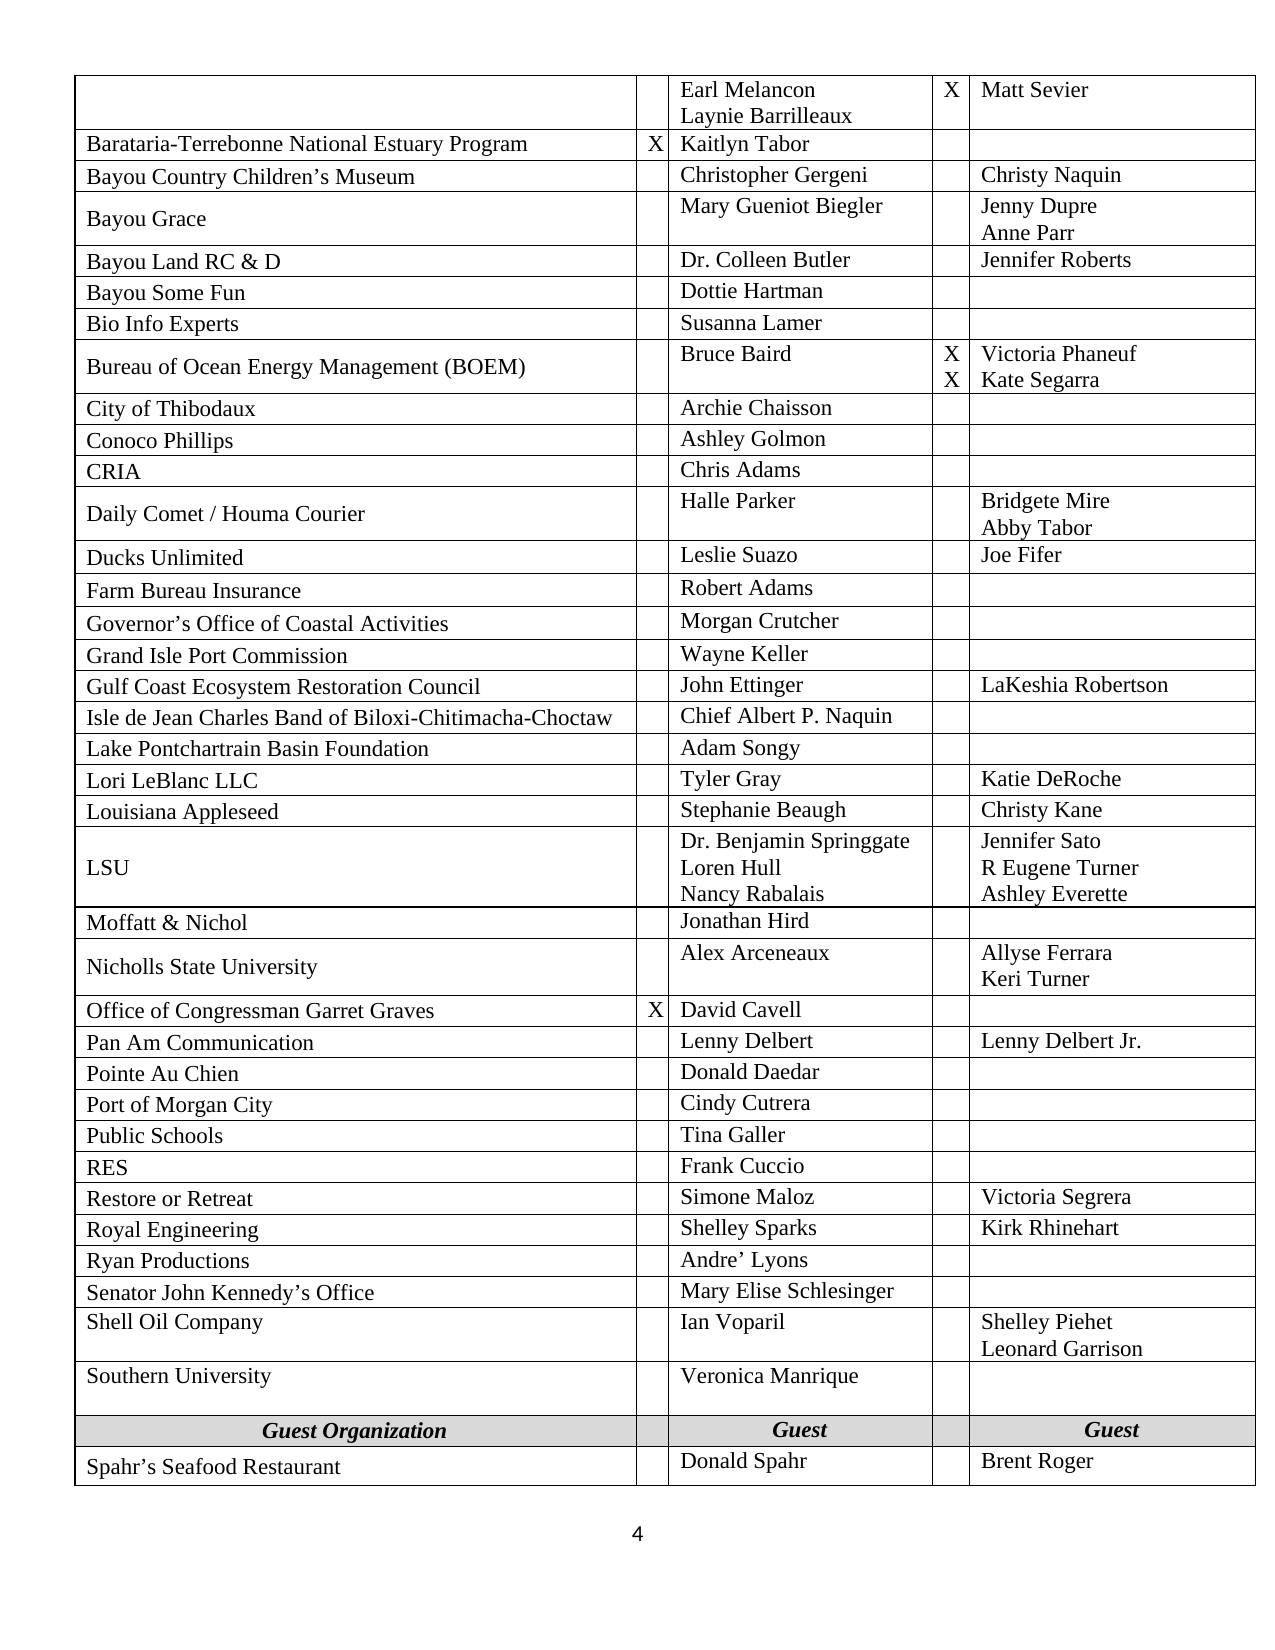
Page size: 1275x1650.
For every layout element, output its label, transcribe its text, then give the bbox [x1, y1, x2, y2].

table_cell Tina Galler [669, 1121, 932, 1151]
table_cell Farm Bureau Insurance [76, 574, 636, 606]
table_cell Adam Songy [669, 734, 932, 764]
table_cell Lori LeBlanc LLC [76, 765, 636, 795]
table_cell Leslie Suazo [669, 541, 932, 573]
table_cell Victoria Segrera [970, 1183, 1255, 1213]
table_cell Cindy Cutrera [669, 1090, 932, 1120]
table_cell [76, 76, 636, 129]
table_cell [637, 640, 668, 670]
table_cell Nicholls State University [76, 939, 636, 995]
table_cell [933, 1027, 969, 1057]
table_cell Simone Maloz [669, 1183, 932, 1213]
table_cell [637, 1246, 668, 1276]
table_cell Pointe Au Chien [76, 1058, 636, 1088]
table_cell [933, 1362, 969, 1415]
table_cell [933, 1308, 969, 1361]
table_cell [933, 640, 969, 670]
table_cell [637, 309, 668, 339]
table_cell [637, 456, 668, 486]
table_cell Moffatt & Nichol [76, 908, 636, 938]
table_cell Veronica Manrique [669, 1362, 932, 1415]
table_cell Ian Voparil [669, 1308, 932, 1361]
table_cell Governor’s Office of Coastal Activities [76, 607, 636, 639]
table_cell City of Thibodaux [76, 394, 636, 424]
table_cell Frank Cuccio [669, 1152, 932, 1182]
table_cell Pan Am Communication [76, 1027, 636, 1057]
table_cell Chris Adams [669, 456, 932, 486]
table_cell LaKeshia Robertson [970, 671, 1255, 701]
table_cell [637, 1058, 668, 1088]
table_cell Bayou Some Fun [76, 277, 636, 307]
table_cell [970, 908, 1255, 938]
table_cell Port of Morgan City [76, 1090, 636, 1120]
table_cell [933, 394, 969, 424]
table_cell X [637, 130, 668, 160]
table_cell [933, 161, 969, 191]
table_cell Southern University [76, 1362, 636, 1415]
table_cell Alex Arceneaux [669, 939, 932, 995]
table_cell [637, 394, 668, 424]
table_cell Christy Kane [970, 796, 1255, 826]
table_cell Bureau of Ocean Energy Management (BOEM) [76, 340, 636, 392]
table_cell CRIA [76, 456, 636, 486]
table_cell Guest [669, 1416, 932, 1446]
table_cell Jenny Dupre Anne Parr [970, 192, 1255, 245]
table_cell John Ettinger [669, 671, 932, 701]
table_cell [933, 996, 969, 1026]
table_cell [933, 456, 969, 486]
table_cell [637, 425, 668, 455]
table_cell [933, 246, 969, 276]
table_cell [637, 1215, 668, 1245]
table_cell [637, 1416, 668, 1446]
table_cell [933, 827, 969, 906]
table_cell [933, 1152, 969, 1182]
table_cell [933, 487, 969, 540]
table_cell Brent Roger [970, 1447, 1255, 1485]
table_cell [933, 1447, 969, 1485]
table_cell [637, 939, 668, 995]
table_cell Joe Fifer [970, 541, 1255, 573]
table_cell [970, 607, 1255, 639]
table_cell Donald Spahr [669, 1447, 932, 1485]
table_cell [970, 130, 1255, 160]
table_cell Daily Comet / Houma Courier [76, 487, 636, 540]
table_cell [637, 1152, 668, 1182]
table_cell [637, 1308, 668, 1361]
table_cell Donald Daedar [669, 1058, 932, 1088]
table_cell Office of Congressman Garret Graves [76, 996, 636, 1026]
table_cell Isle de Jean Charles Band of Biloxi-Chitimacha-Choctaw [76, 702, 636, 732]
table_cell [933, 192, 969, 245]
table_cell [637, 487, 668, 540]
table_cell David Cavell [669, 996, 932, 1026]
table_cell Ashley Golmon [669, 425, 932, 455]
table_cell [933, 671, 969, 701]
table_cell Royal Engineering [76, 1215, 636, 1245]
table_cell Bayou Grace [76, 192, 636, 245]
table_cell Jennifer Sato R Eugene Turner Ashley Everette [970, 827, 1255, 906]
table_cell Kirk Rhinehart [970, 1215, 1255, 1245]
table_cell [933, 541, 969, 573]
table_cell [933, 1121, 969, 1151]
table_cell Jennifer Roberts [970, 246, 1255, 276]
table_cell Christy Naquin [970, 161, 1255, 191]
table_cell Kaitlyn Tabor [669, 130, 932, 160]
table_cell Mary Elise Schlesinger [669, 1277, 932, 1307]
table_cell Bio Info Experts [76, 309, 636, 339]
table_cell Halle Parker [669, 487, 932, 540]
table_cell Dottie Hartman [669, 277, 932, 307]
table_cell [970, 702, 1255, 732]
table_cell Restore or Retreat [76, 1183, 636, 1213]
table_cell [637, 827, 668, 906]
table_cell Stephanie Beaugh [669, 796, 932, 826]
table_cell Lenny Delbert Jr. [970, 1027, 1255, 1057]
table_cell Lake Pontchartrain Basin Foundation [76, 734, 636, 764]
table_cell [669, 76, 932, 129]
table_cell Bayou Country Children’s Museum [76, 161, 636, 191]
table_cell [970, 1246, 1255, 1276]
table_cell [933, 702, 969, 732]
table_cell Jonathan Hird [669, 908, 932, 938]
table_cell [933, 277, 969, 307]
table_cell [637, 1027, 668, 1057]
table_cell [637, 1121, 668, 1151]
table_cell Susanna Lamer [669, 309, 932, 339]
table_cell [970, 574, 1255, 606]
table_cell [970, 1152, 1255, 1182]
table_cell Bruce Baird [669, 340, 932, 392]
table_cell Senator John Kennedy’s Office [76, 1277, 636, 1307]
table_cell [637, 246, 668, 276]
table_cell Victoria Phaneuf Kate Segarra [970, 340, 1255, 392]
table_cell [637, 1362, 668, 1415]
table_cell [933, 939, 969, 995]
table_cell Public Schools [76, 1121, 636, 1151]
table_cell [637, 541, 668, 573]
table_cell Ryan Productions [76, 1246, 636, 1276]
table_cell X [637, 76, 668, 129]
table_cell Conoco Phillips [76, 425, 636, 455]
table_cell [637, 192, 668, 245]
table_cell Christopher Gergeni [669, 161, 932, 191]
table_cell LSU [76, 827, 636, 906]
table_cell [933, 607, 969, 639]
table_cell Guest Organization [76, 1416, 636, 1446]
table_cell [933, 1215, 969, 1245]
table_cell [637, 574, 668, 606]
table_cell X X [933, 340, 969, 392]
table_cell [933, 1090, 969, 1120]
table_cell [933, 765, 969, 795]
table_cell [637, 1183, 668, 1213]
table_cell [970, 425, 1255, 455]
table_cell Dr. Benjamin Springgate Loren Hull Nancy Rabalais [669, 827, 932, 906]
table_cell Barataria-Terrebonne National Estuary Program [76, 130, 636, 160]
table_cell Shelley Sparks [669, 1215, 932, 1245]
table_cell Shelley Piehet Leonard Garrison [970, 1308, 1255, 1361]
table_cell [933, 1183, 969, 1213]
table_cell X [933, 76, 969, 129]
table_cell [933, 1058, 969, 1088]
table_cell [637, 1277, 668, 1307]
table_cell [637, 734, 668, 764]
table_cell Andre’ Lyons [669, 1246, 932, 1276]
table_cell Louisiana Appleseed [76, 796, 636, 826]
table_cell Katie DeRoche [970, 765, 1255, 795]
table_cell Mary Gueniot Biegler [669, 192, 932, 245]
table_cell Wayne Keller [669, 640, 932, 670]
table_cell [970, 277, 1255, 307]
table_cell Lenny Delbert [669, 1027, 932, 1057]
table_cell [970, 394, 1255, 424]
table_cell [933, 734, 969, 764]
table_cell [933, 1277, 969, 1307]
table_cell [970, 456, 1255, 486]
table_cell X [637, 996, 668, 1026]
table_cell Tyler Gray [669, 765, 932, 795]
table_cell [970, 996, 1255, 1026]
table_cell [933, 796, 969, 826]
table_cell [637, 908, 668, 938]
table_cell [970, 1277, 1255, 1307]
table_cell [933, 130, 969, 160]
table_cell Morgan Crutcher [669, 607, 932, 639]
table_cell Robert Adams [669, 574, 932, 606]
table_cell [970, 1090, 1255, 1120]
table_cell Dr. Colleen Butler [669, 246, 932, 276]
table_cell [970, 1121, 1255, 1151]
table_cell [933, 309, 969, 339]
table_cell [637, 1090, 668, 1120]
table_cell [637, 671, 668, 701]
table_cell Allyse Ferrara Keri Turner [970, 939, 1255, 995]
table_cell [637, 1447, 668, 1485]
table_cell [970, 76, 1255, 129]
table_cell [933, 1246, 969, 1276]
table_cell Guest [970, 1416, 1255, 1446]
table_cell Bridgete Mire Abby Tabor [970, 487, 1255, 540]
table_cell [637, 702, 668, 732]
table_cell [637, 277, 668, 307]
table_cell [637, 796, 668, 826]
table_cell [970, 734, 1255, 764]
table_cell Ducks Unlimited [76, 541, 636, 573]
table_cell [933, 425, 969, 455]
table_cell [970, 1058, 1255, 1088]
table_cell Archie Chaisson [669, 394, 932, 424]
table_cell Spahr’s Seafood Restaurant [76, 1447, 636, 1485]
table_cell [933, 1416, 969, 1446]
table_cell [637, 161, 668, 191]
table_cell RES [76, 1152, 636, 1182]
table_cell Gulf Coast Ecosystem Restoration Council [76, 671, 636, 701]
table_cell Chief Albert P. Naquin [669, 702, 932, 732]
table_cell [637, 340, 668, 392]
table_cell [933, 574, 969, 606]
table_cell [637, 607, 668, 639]
table_cell Bayou Land RC & D [76, 246, 636, 276]
table_cell [970, 640, 1255, 670]
table_cell [970, 1362, 1255, 1415]
table_cell [933, 908, 969, 938]
table_cell Grand Isle Port Commission [76, 640, 636, 670]
table_cell Shell Oil Company [76, 1308, 636, 1361]
table_cell [970, 309, 1255, 339]
table_cell [637, 765, 668, 795]
